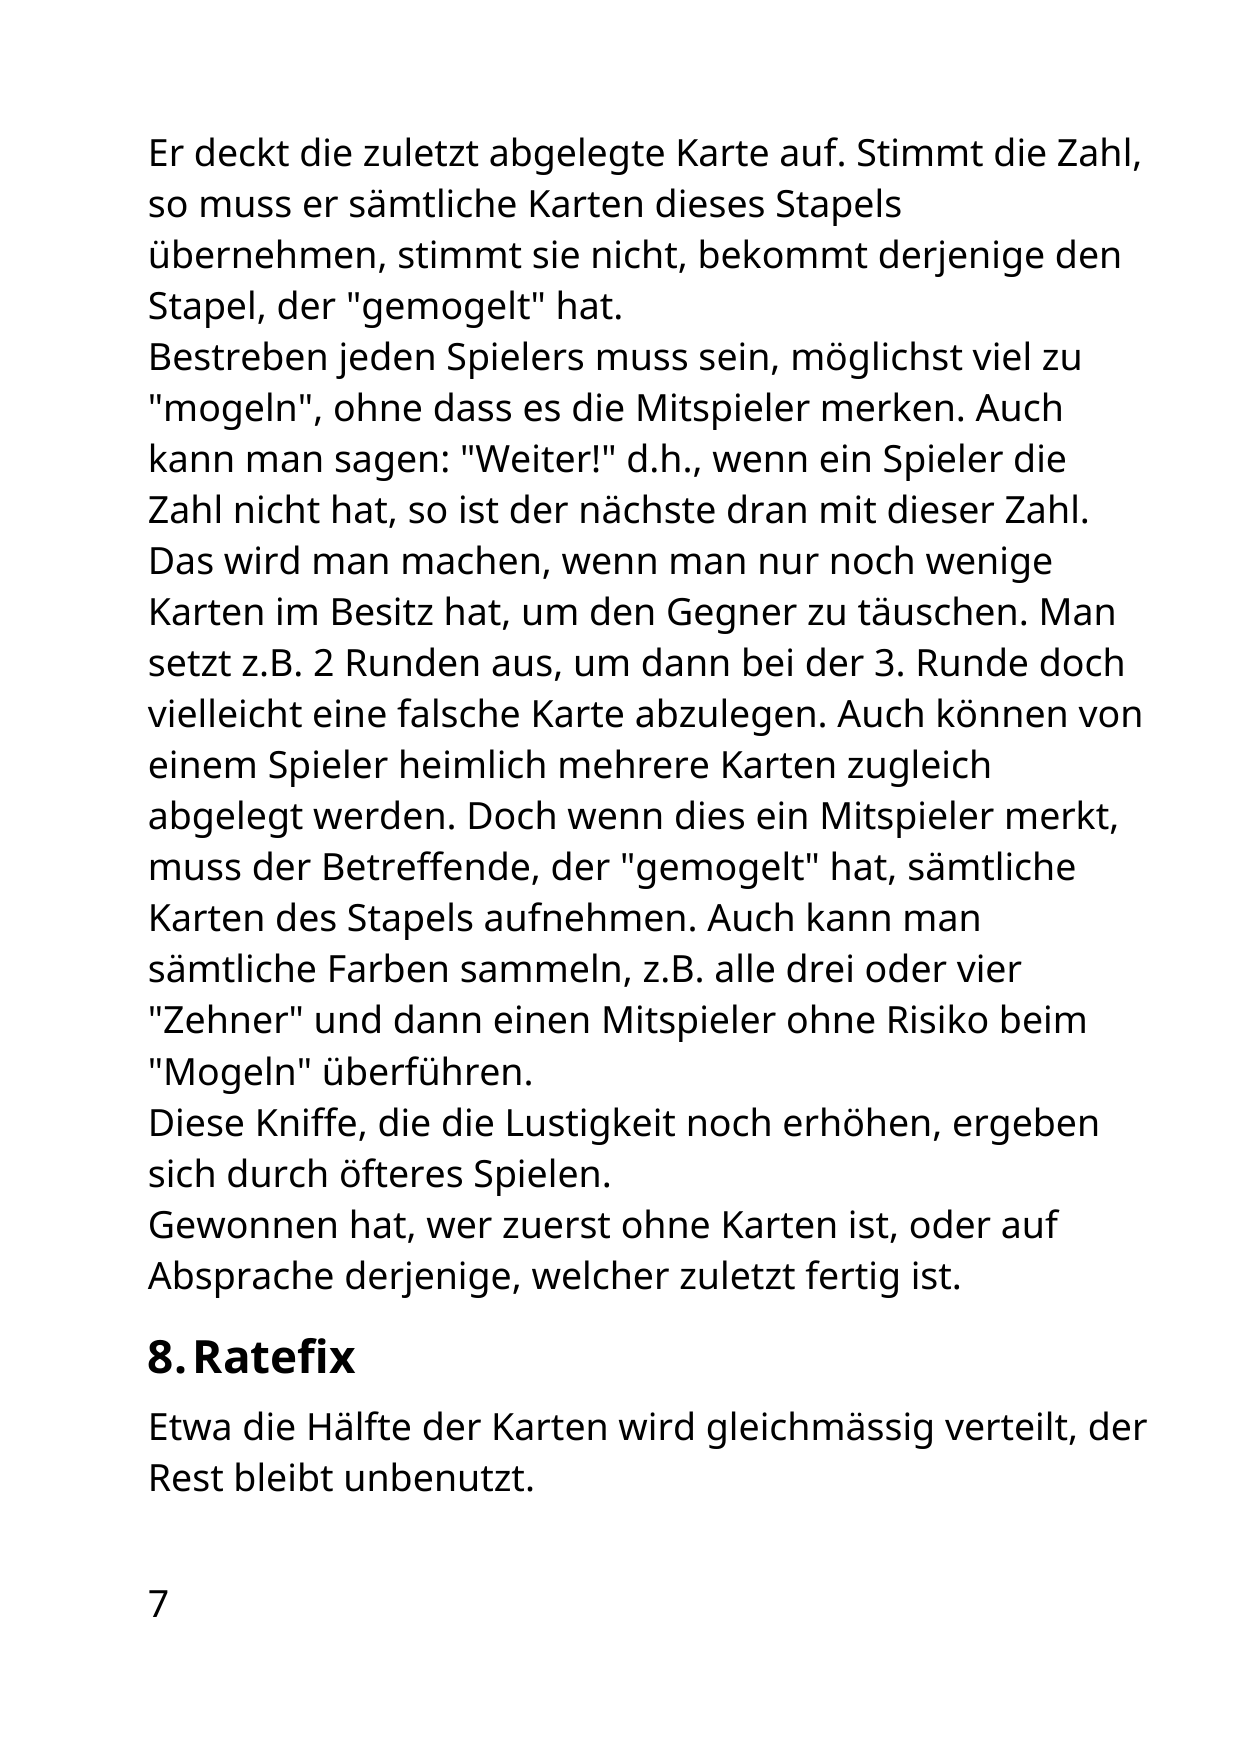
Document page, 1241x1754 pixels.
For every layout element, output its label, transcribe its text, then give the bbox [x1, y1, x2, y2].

text Bestreben jeden Spielers muss sein, möglichst viel zu "mogeln", ohne dass es die Mitspieler merken. Auch kann man sagen: "Weiter!" d.h., wenn ein Spieler die Zahl nicht hat, so ist der nächste dran mit dieser Zahl. Das wird man machen, wenn man nur noch wenige Karten im Besitz hat, um den Gegner zu täuschen. Man setzt z.B. 2 Runden aus, um dann bei der 3. Runde doch vielleicht eine falsche Karte abzulegen. Auch können von einem Spieler heimlich mehrere Karten zugleich abgelegt werden. Doch wenn dies ein Mitspieler merkt, muss der Betreffende, der "gemogelt" hat, sämtliche Karten des Stapels aufnehmen. Auch kann man sämtliche Farben sammeln, z.B. alle drei oder vier "Zehner" und dann einen Mitspieler ohne Risiko beim "Mogeln" überführen. [148, 330, 1152, 1096]
text Gewonnen hat, wer zuerst ohne Karten ist, oder auf Absprache derjenige, welcher zuletzt fertig ist. [148, 1198, 1152, 1300]
subtitle Ratefix [148, 1325, 1152, 1387]
text Diese Kniffe, die die Lustigkeit noch erhöhen, ergeben sich durch öfteres Spielen. [148, 1096, 1152, 1198]
text Etwa die Hälfte der Karten wird gleichmässig verteilt, der Rest bleibt unbenutzt. [148, 1400, 1152, 1502]
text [148, 126, 1152, 330]
